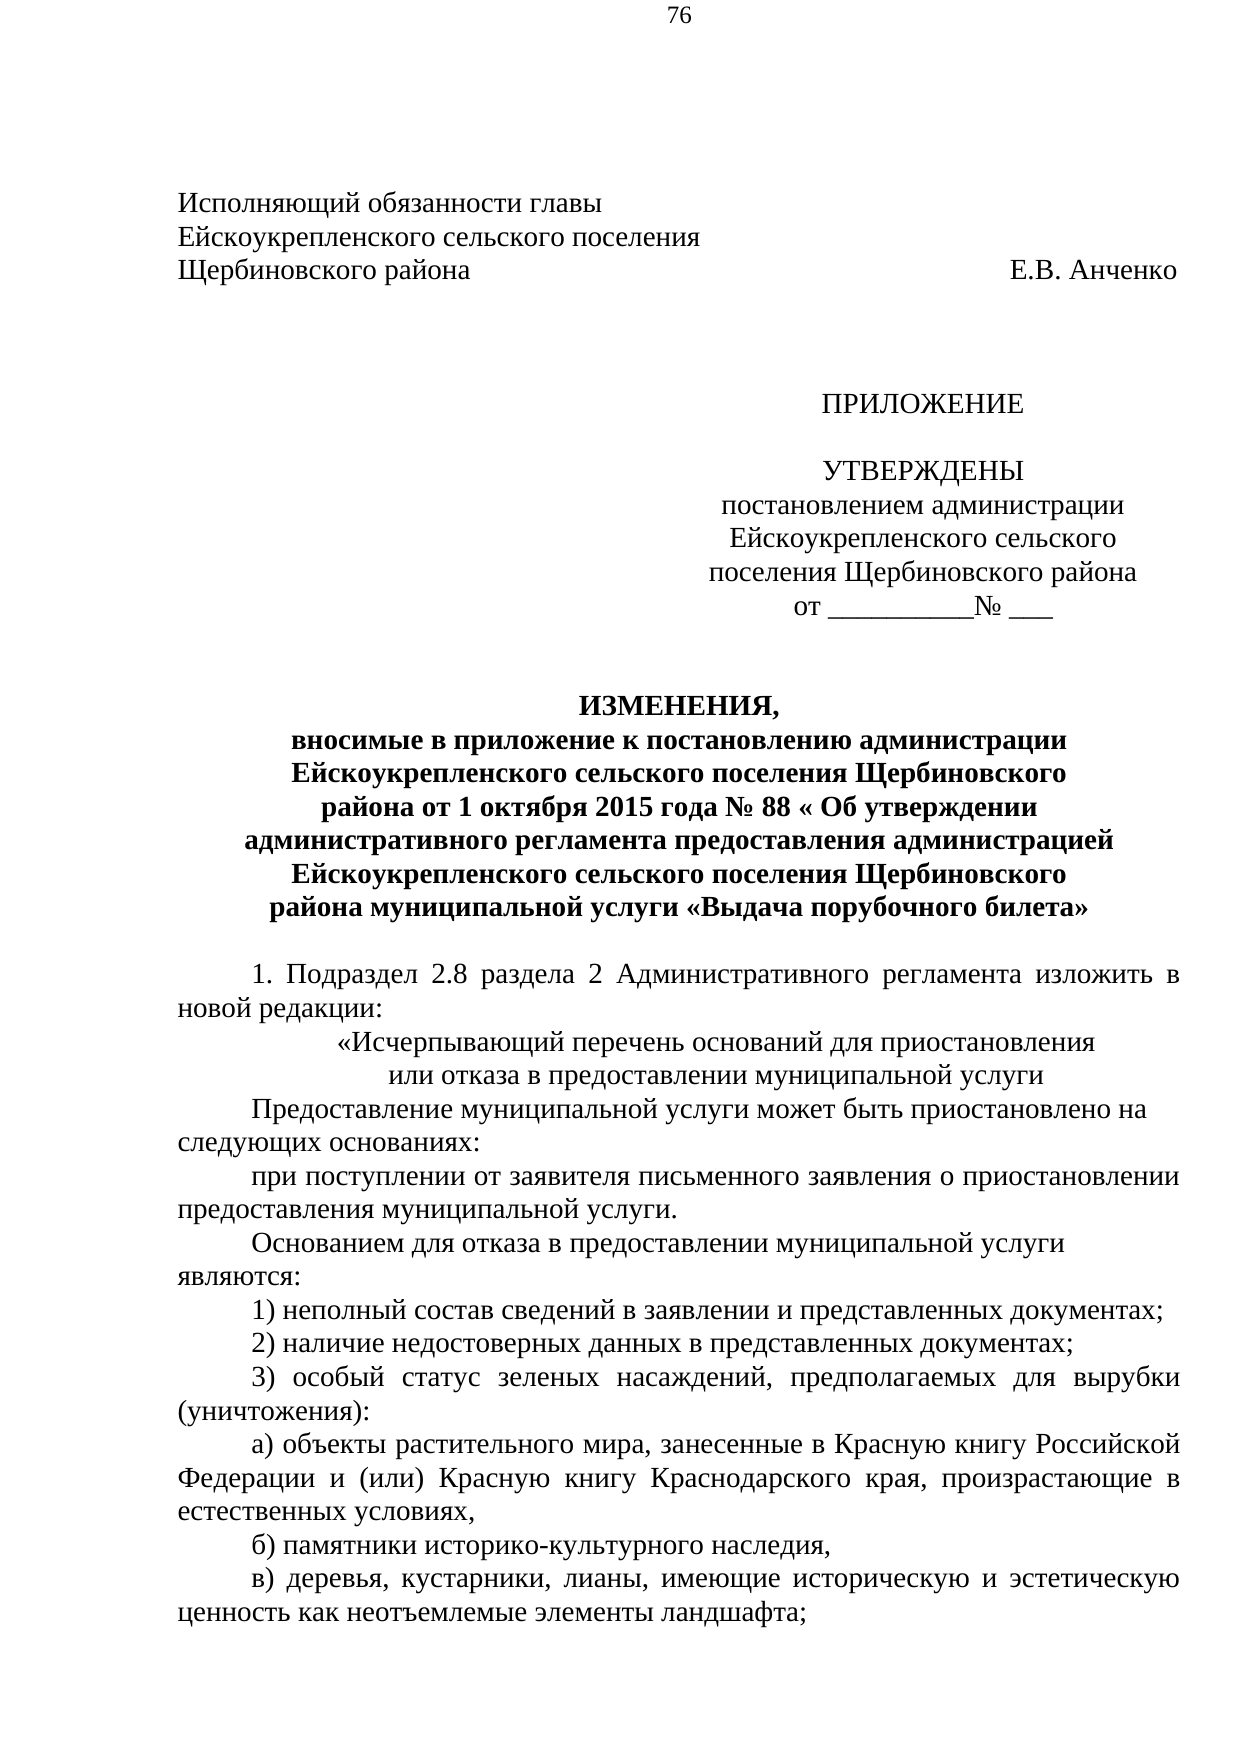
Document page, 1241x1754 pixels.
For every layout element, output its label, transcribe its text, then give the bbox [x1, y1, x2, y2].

text Щербиновского района Е.В. Анченко [177, 252, 1181, 286]
text или отказа в предоставлении муниципальной услуги [177, 1057, 1181, 1091]
text Исполняющий обязанности главы [177, 185, 1181, 219]
text 1. Подраздел 2.8 раздела 2 Административного регламента изложить в новой редакции: [177, 957, 1181, 1024]
text Ейскоукрепленского сельского [665, 521, 1181, 554]
text Ейскоукрепленского сельского поселения Щербиновского [177, 755, 1181, 789]
text в) деревья, кустарники, лианы, имеющие историческую и эстетическую ценность как неотъемлемые элементы ландшафта; [177, 1560, 1181, 1627]
text Основанием для отказа в предоставлении муниципальной услуги являются: [177, 1225, 1181, 1292]
text ПРИЛОЖЕНИЕ [665, 386, 1181, 420]
text административного регламента предоставления администрацией [177, 822, 1181, 856]
text района от 1 октября 2015 года № 88 « Об утверждении [177, 789, 1181, 822]
text б) памятники историко-культурного наследия, [177, 1527, 1181, 1560]
text района муниципальной услуги «Выдача порубочного билета» [177, 889, 1181, 923]
text 3) особый статус зеленых насаждений, предполагаемых для вырубки (уничтожения): [177, 1359, 1181, 1426]
text постановлением администрации [665, 487, 1181, 521]
text а) объекты растительного мира, занесенные в Красную книгу Российской Федерации и (или) Красную книгу Краснодарского края, произрастающие в естественных условиях, [177, 1426, 1181, 1527]
text поселения Щербиновского района [665, 554, 1181, 588]
text ИЗМЕНЕНИЯ, [177, 688, 1181, 722]
text вносимые в приложение к постановлению администрации [177, 722, 1181, 755]
text Предоставление муниципальной услуги может быть приостановлено на следующих основаниях: [177, 1091, 1181, 1158]
text Ейскоукрепленского сельского поселения Щербиновского [177, 856, 1181, 889]
text 1) неполный состав сведений в заявлении и представленных документах; [177, 1292, 1181, 1326]
text при поступлении от заявителя письменного заявления о приостановлении предоставления муниципальной услуги. [177, 1158, 1181, 1225]
text 2) наличие недостоверных данных в представленных документах; [177, 1326, 1181, 1359]
text Ейскоукрепленского сельского поселения [177, 219, 1181, 252]
text УТВЕРЖДЕНЫ [665, 453, 1181, 487]
text «Исчерпывающий перечень оснований для приостановления [177, 1024, 1181, 1057]
text от __________№ ___ [665, 588, 1181, 621]
